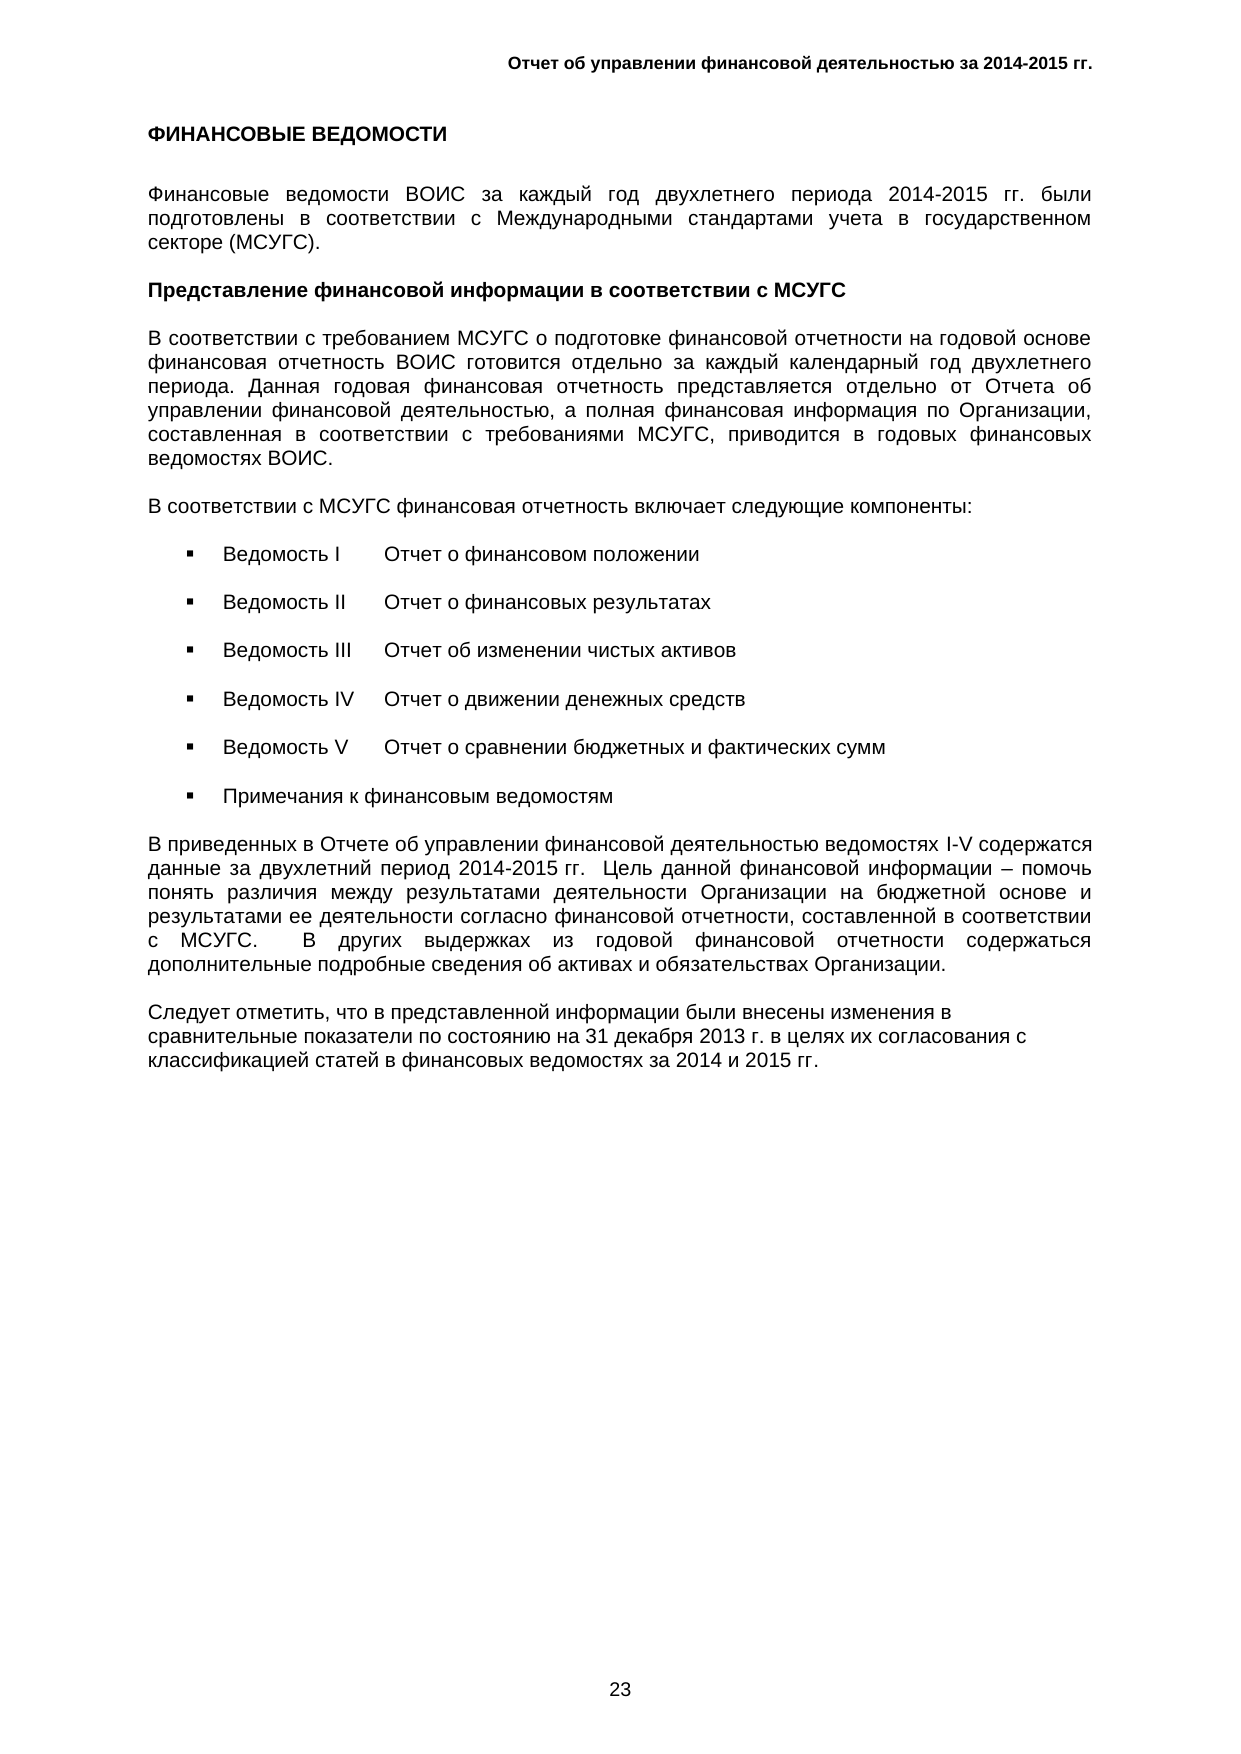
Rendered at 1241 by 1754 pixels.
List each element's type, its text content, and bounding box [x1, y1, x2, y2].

text Финансовые ведомости ВОИС за каждый год двухлетнего периода 2014-2015 гг. были подготовлены в соответствии с Международными стандартами учета в государственном секторе (МСУГС). [148, 182, 1092, 254]
text В соответствии с требованием МСУГС о подготовке финансовой отчетности на годовой основе финансовая отчетность ВОИС готовится отдельно за каждый календарный год двухлетнего периода. Данная годовая финансовая отчетность представляется отдельно от Отчета об управлении финансовой деятельностью, а полная финансовая информация по Организации, составленная в соответствии с требованиями МСУГС, приводится в годовых финансовых ведомостях ВОИС. [148, 326, 1092, 469]
list Ведомость II Отчет о финансовых результатах [185, 590, 1092, 614]
text Представление финансовой информации в соответствии с МСУГС [148, 278, 1092, 302]
text В приведенных в Отчете об управлении финансовой деятельностью ведомостях I-V содержатся данные за двухлетний период 2014-2015 гг. Цель данной финансовой информации – помочь понять различия между результатами деятельности Организации на бюджетной основе и результатами ее деятельности согласно финансовой отчетности, составленной в соответствии с МСУГС. В других выдержках из годовой финансовой отчетности содержаться дополнительные подробные сведения об активах и обязательствах Организации. [148, 832, 1092, 976]
list Ведомость I Отчет о финансовом положении [185, 541, 1092, 566]
text В соответствии с МСУГС финансовая отчетность включает следующие компоненты: [148, 493, 1092, 517]
list Ведомость V Отчет о сравнении бюджетных и фактических сумм [185, 735, 1092, 759]
text Следует отметить, что в представленной информации были внесены изменения в сравнительные показатели по состоянию на 31 декабря 2013 г. в целях их согласования с классификацией статей в финансовых ведомостях за 2014 и 2015 гг. [148, 1000, 1092, 1072]
list Примечания к финансовым ведомостям [185, 784, 1092, 808]
list Ведомость III Отчет об изменении чистых активов [185, 638, 1092, 662]
list Ведомость IV Отчет о движении денежных средств [185, 687, 1092, 711]
subtitle ФИНАНСОВЫЕ ВЕДОМОСТИ [148, 114, 1092, 146]
